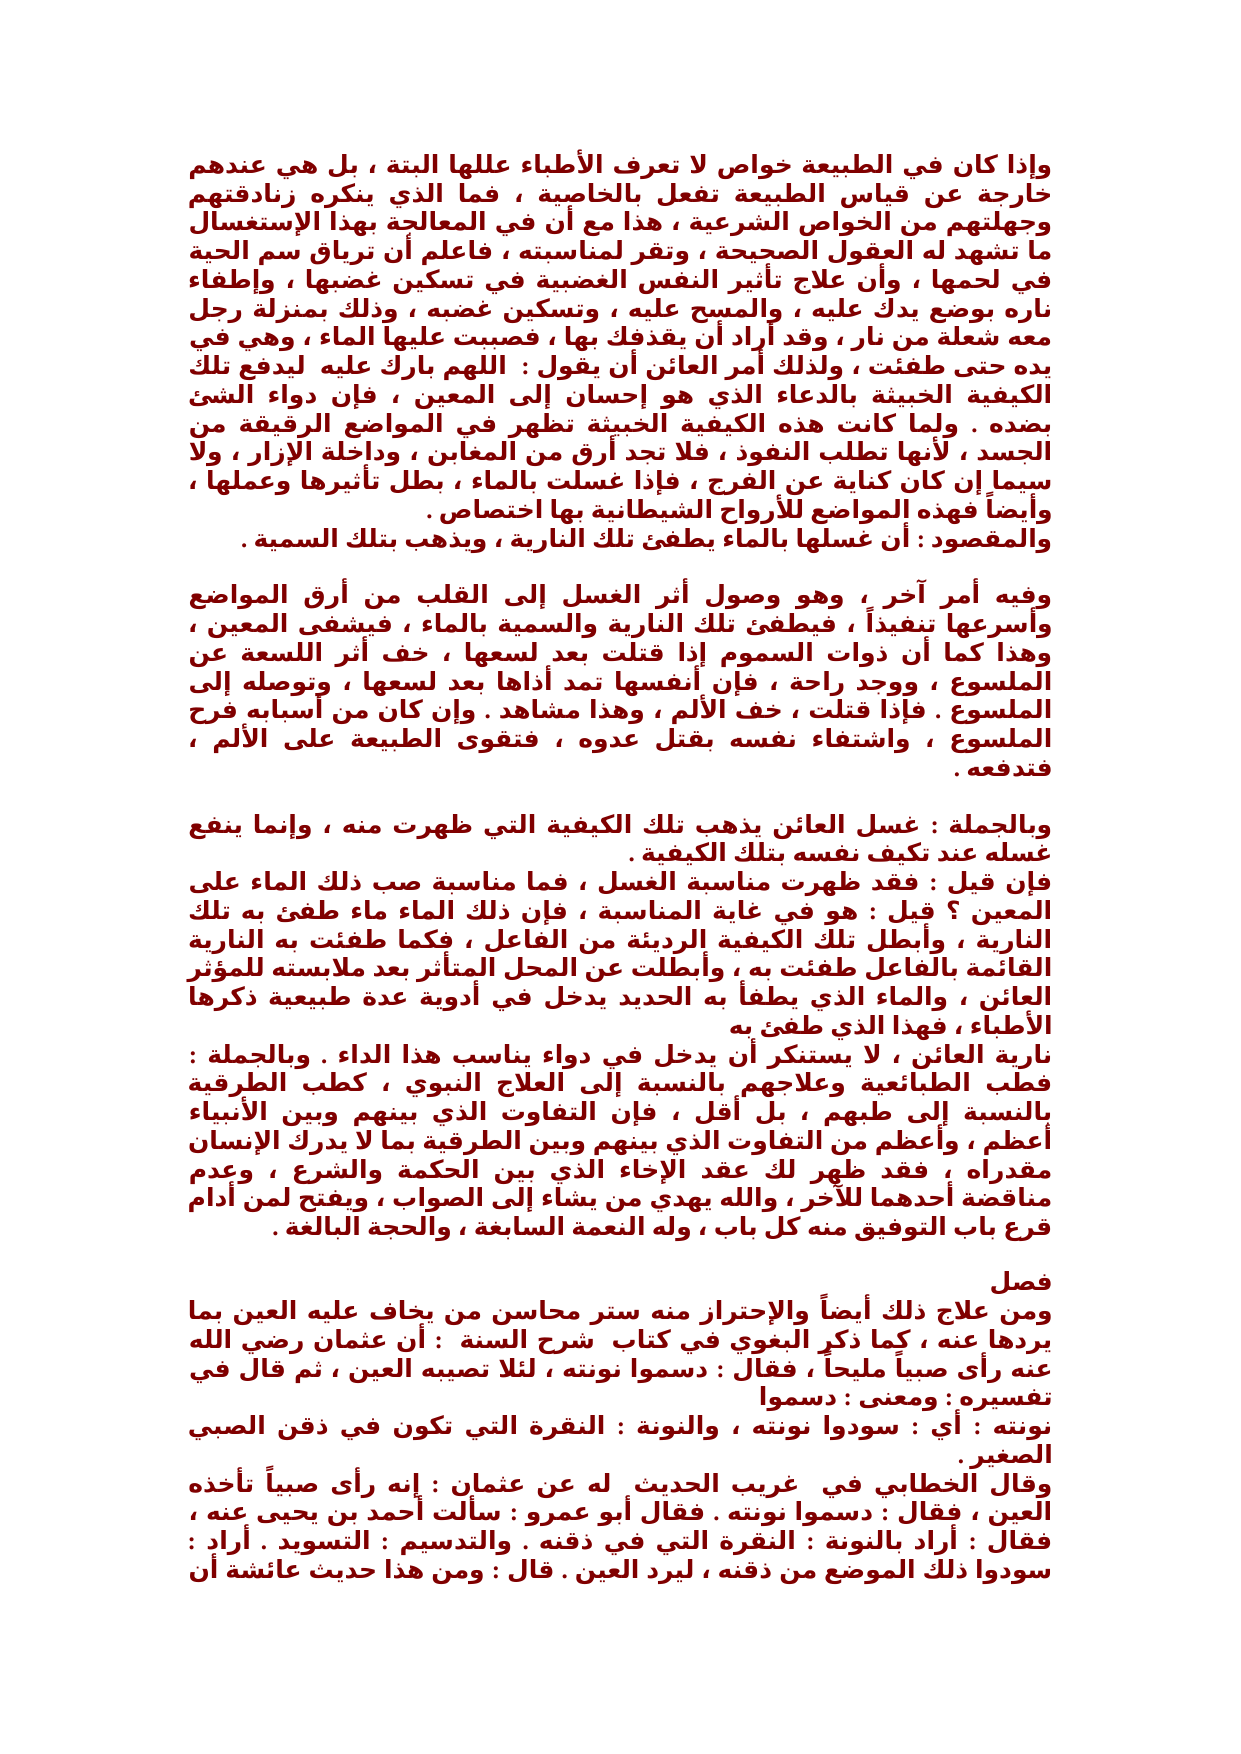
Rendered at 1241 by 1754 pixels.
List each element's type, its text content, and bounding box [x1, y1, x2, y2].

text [187, 1469, 1053, 1584]
text والمقصود : أن غسلها بالماء يطفئ تلك النارية ، ويذهب بتلك السمية . [187, 524, 1053, 552]
text وبالجملة : غسل العائن يذهب تلك الكيفية التي ظهرت منه ، وإنما ينفع غسله عند تكيف نفسه بتلك الكيفية . [187, 810, 1053, 867]
text وإذا كان في الطبيعة خواص لا تعرف الأطباء عللها البتة ، بل هي عندهم خارجة عن قياس الطبيعة تفعل بالخاصية ، فما الذي ينكره زنادقتهم وجهلتهم من الخواص الشرعية ، هذا مع أن في المعالجة بهذا الإستغسال ما تشهد له العقول الصحيحة ، وتقر لمناسبته ، فاعلم أن ترياق سم الحية في لحمها ، وأن علاج تأثير النفس الغضبية في تسكين غضبها ، وإطفاء ناره بوضع يدك عليه ، والمسح عليه ، وتسكين غضبه ، وذلك بمنزلة رجل معه شعلة من نار ، وقد أراد أن يقذفك بها ، فصببت عليها الماء ، وهي في يده حتى طفئت ، ولذلك أمر العائن أن يقول : اللهم بارك عليه ليدفع تلك الكيفية الخبيثة بالدعاء الذي هو إحسان إلى المعين ، فإن دواء الشئ بضده . ولما كانت هذه الكيفية الخبيثة تظهر في المواضع الرقيقة من الجسد ، لأنها تطلب النفوذ ، فلا تجد أرق من المغابن ، وداخلة الإزار ، ولا سيما إن كان كناية عن الفرج ، فإذا غسلت بالماء ، بطل تأثيرها وعملها ، وأيضاً فهذه المواضع للأرواح الشيطانية بها اختصاص . [187, 150, 1053, 524]
text نارية العائن ، لا يستنكر أن يدخل في دواء يناسب هذا الداء . وبالجملة : فطب الطبائعية وعلاجهم بالنسبة إلى العلاج النبوي ، كطب الطرقية بالنسبة إلى طبهم ، بل أقل ، فإن التفاوت الذي بينهم وبين الأنبياء أعظم ، وأعظم من التفاوت الذي بينهم وبين الطرقية بما لا يدرك الإنسان مقدراه ، فقد ظهر لك عقد الإخاء الذي بين الحكمة والشرع ، وعدم مناقضة أحدهما للآخر ، والله يهدي من يشاء إلى الصواب ، ويفتح لمن أدام قرع باب التوفيق منه كل باب ، وله النعمة السابغة ، والحجة البالغة . [187, 1040, 1053, 1241]
text فصل [187, 1267, 1053, 1296]
text فإن قيل : فقد ظهرت مناسبة الغسل ، فما مناسبة صب ذلك الماء على المعين ؟ قيل : هو في غاية المناسبة ، فإن ذلك الماء ماء طفئ به تلك النارية ، وأبطل تلك الكيفية الرديئة من الفاعل ، فكما طفئت به النارية القائمة بالفاعل طفئت به ، وأبطلت عن المحل المتأثر بعد ملابسته للمؤثر العائن ، والماء الذي يطفأ به الحديد يدخل في أدوية عدة طبيعية ذكرها الأطباء ، فهذا الذي طفئ به [187, 867, 1053, 1040]
text ومن علاج ذلك أيضاً والإحتراز منه ستر محاسن من يخاف عليه العين بما يردها عنه ، كما ذكر البغوي في كتاب شرح السنة : أن عثمان رضي الله عنه رأى صبياً مليحاً ، فقال : دسموا نونته ، لئلا تصيبه العين ، ثم قال في تفسيره : ومعنى : دسموا [187, 1296, 1053, 1411]
text وفيه أمر آخر ، وهو وصول أثر الغسل إلى القلب من أرق المواضع وأسرعها تنفيذاً ، فيطفئ تلك النارية والسمية بالماء ، فيشفى المعين ، وهذا كما أن ذوات السموم إذا قتلت بعد لسعها ، خف أثر اللسعة عن الملسوع ، ووجد راحة ، فإن أنفسها تمد أذاها بعد لسعها ، وتوصله إلى الملسوع . فإذا قتلت ، خف الألم ، وهذا مشاهد . وإن كان من أسبابه فرح الملسوع ، واشتفاء نفسه بقتل عدوه ، فتقوى الطبيعة على الألم ، فتدفعه . [187, 581, 1053, 782]
text نونته : أي : سودوا نونته ، والنونة : النقرة التي تكون في ذقن الصبي الصغير . [187, 1411, 1053, 1469]
